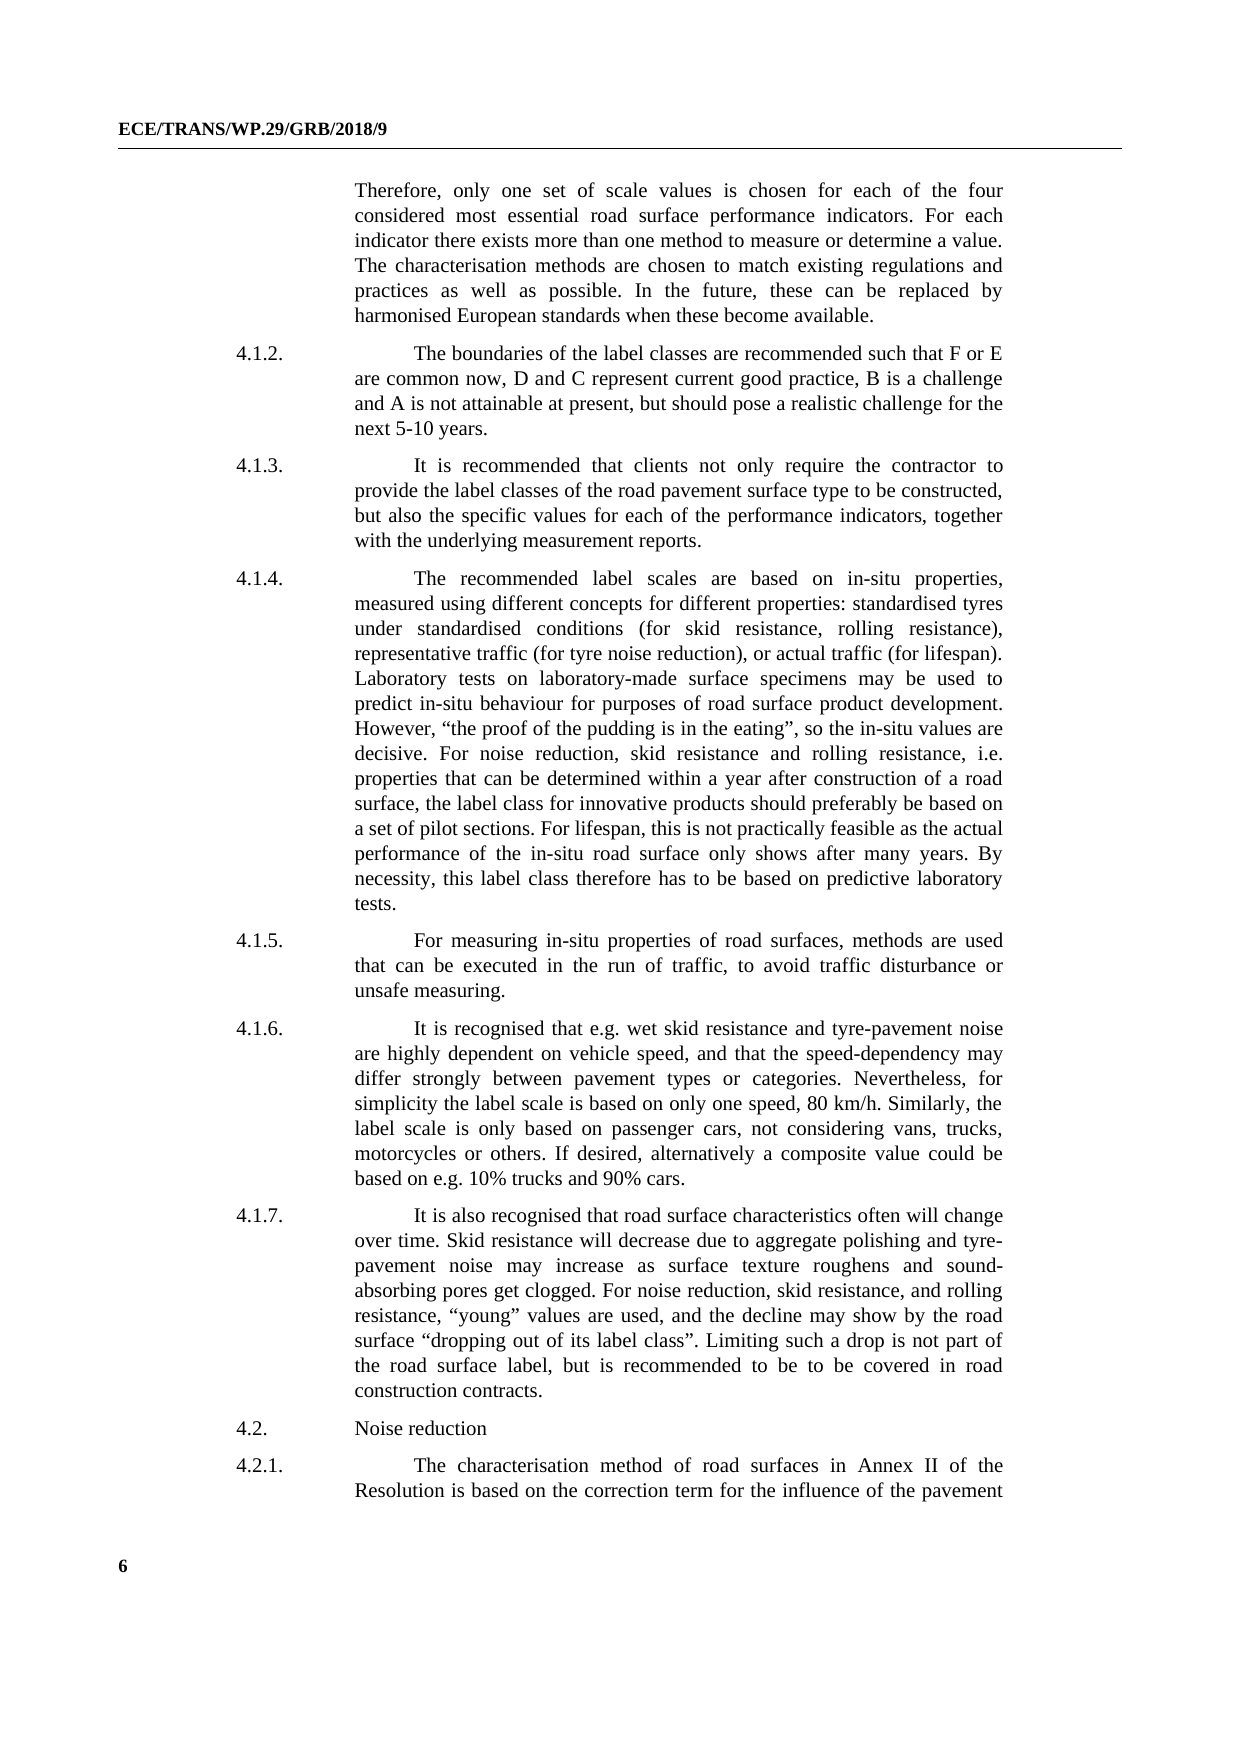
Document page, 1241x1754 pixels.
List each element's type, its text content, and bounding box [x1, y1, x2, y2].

text 4.1.2. The boundaries of the label classes are recommended such that F or E are common now, D and C represent current good practice, B is a challenge and A is not attainable at present, but should pose a realistic challenge for the next 5-10 years. [236, 340, 1004, 440]
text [236, 177, 1004, 327]
subtitle 4.2. Noise reduction [236, 1415, 1004, 1440]
text 4.1.5. For measuring in-situ properties of road surfaces, methods are used that can be executed in the run of traffic, to avoid traffic disturbance or unsafe measuring. [236, 927, 1004, 1002]
text 4.1.4. The recommended label scales are based on in-situ properties, measured using different concepts for different properties: standardised tyres under standardised conditions (for skid resistance, rolling resistance), representative traffic (for tyre noise reduction), or actual traffic (for lifespan). Laboratory tests on laboratory-made surface specimens may be used to predict in-situ behaviour for purposes of road surface product development. However, “the proof of the pudding is in the eating”, so the in-situ values are decisive. For noise reduction, skid resistance and rolling resistance, i.e. properties that can be determined within a year after construction of a road surface, the label class for innovative products should preferably be based on a set of pilot sections. For lifespan, this is not practically feasible as the actual performance of the in-situ road surface only shows after many years. By necessity, this label class therefore has to be based on predictive laboratory tests. [236, 565, 1004, 915]
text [236, 1452, 1004, 1502]
text 4.1.3. It is recommended that clients not only require the contractor to provide the label classes of the road pavement surface type to be constructed, but also the specific values for each of the performance indicators, together with the underlying measurement reports. [236, 452, 1004, 552]
text 4.1.6. It is recognised that e.g. wet skid resistance and tyre-pavement noise are highly dependent on vehicle speed, and that the speed-dependency may differ strongly between pavement types or categories. Nevertheless, for simplicity the label scale is based on only one speed, 80 km/h. Similarly, the label scale is only based on passenger cars, not considering vans, trucks, motorcycles or others. If desired, alternatively a composite value could be based on e.g. 10% trucks and 90% cars. [236, 1015, 1004, 1190]
text 4.1.7. It is also recognised that road surface characteristics often will change over time. Skid resistance will decrease due to aggregate polishing and tyre-pavement noise may increase as surface texture roughens and sound-absorbing pores get clogged. For noise reduction, skid resistance, and rolling resistance, “young” values are used, and the decline may show by the road surface “dropping out of its label class”. Limiting such a drop is not part of the road surface label, but is recommended to be to be covered in road construction contracts. [236, 1202, 1004, 1402]
